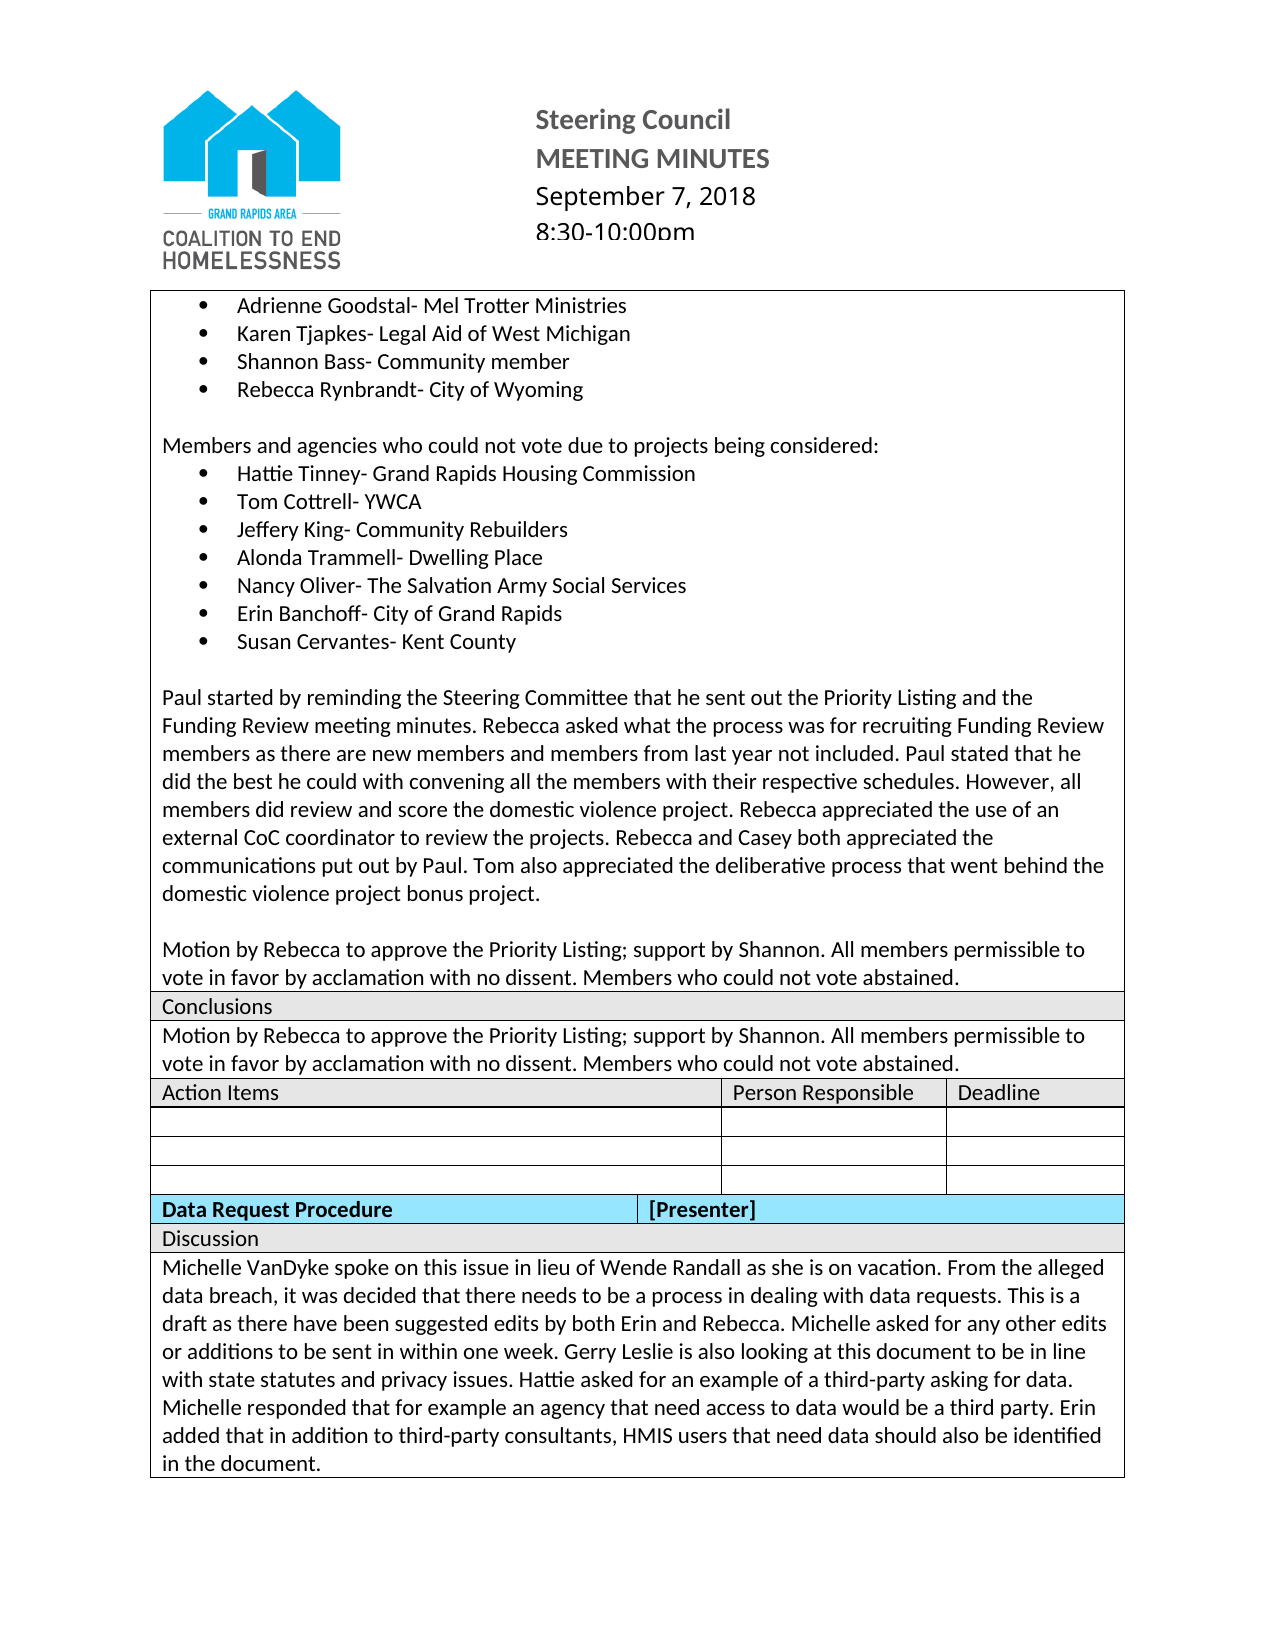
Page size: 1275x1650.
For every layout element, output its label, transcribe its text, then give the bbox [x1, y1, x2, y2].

table_cell [947, 1166, 1124, 1194]
table_cell Motion by Rebecca to approve the Priority Listing; support by Shannon. All members permissible to vote in favor by acclamation with no dissent. Members who could not vote abstained. [151, 1021, 1124, 1077]
table_cell Deadline [947, 1079, 1124, 1106]
table_cell [947, 1137, 1124, 1164]
table_cell [947, 1108, 1124, 1136]
picture [150, 75, 353, 290]
table_cell Discussion [151, 1224, 1124, 1252]
table_cell [722, 1108, 946, 1136]
table_cell Conclusions [151, 992, 1124, 1020]
table_cell [722, 1166, 946, 1194]
table_cell [Presenter] [638, 1195, 1124, 1223]
table_cell [151, 1137, 721, 1164]
table_cell [722, 1137, 946, 1164]
table_cell [151, 1108, 721, 1136]
table_cell Action Items [151, 1079, 721, 1106]
table_cell [151, 1166, 721, 1194]
table_cell Data Request Procedure [151, 1195, 637, 1223]
table_cell Person Responsible [722, 1079, 946, 1106]
